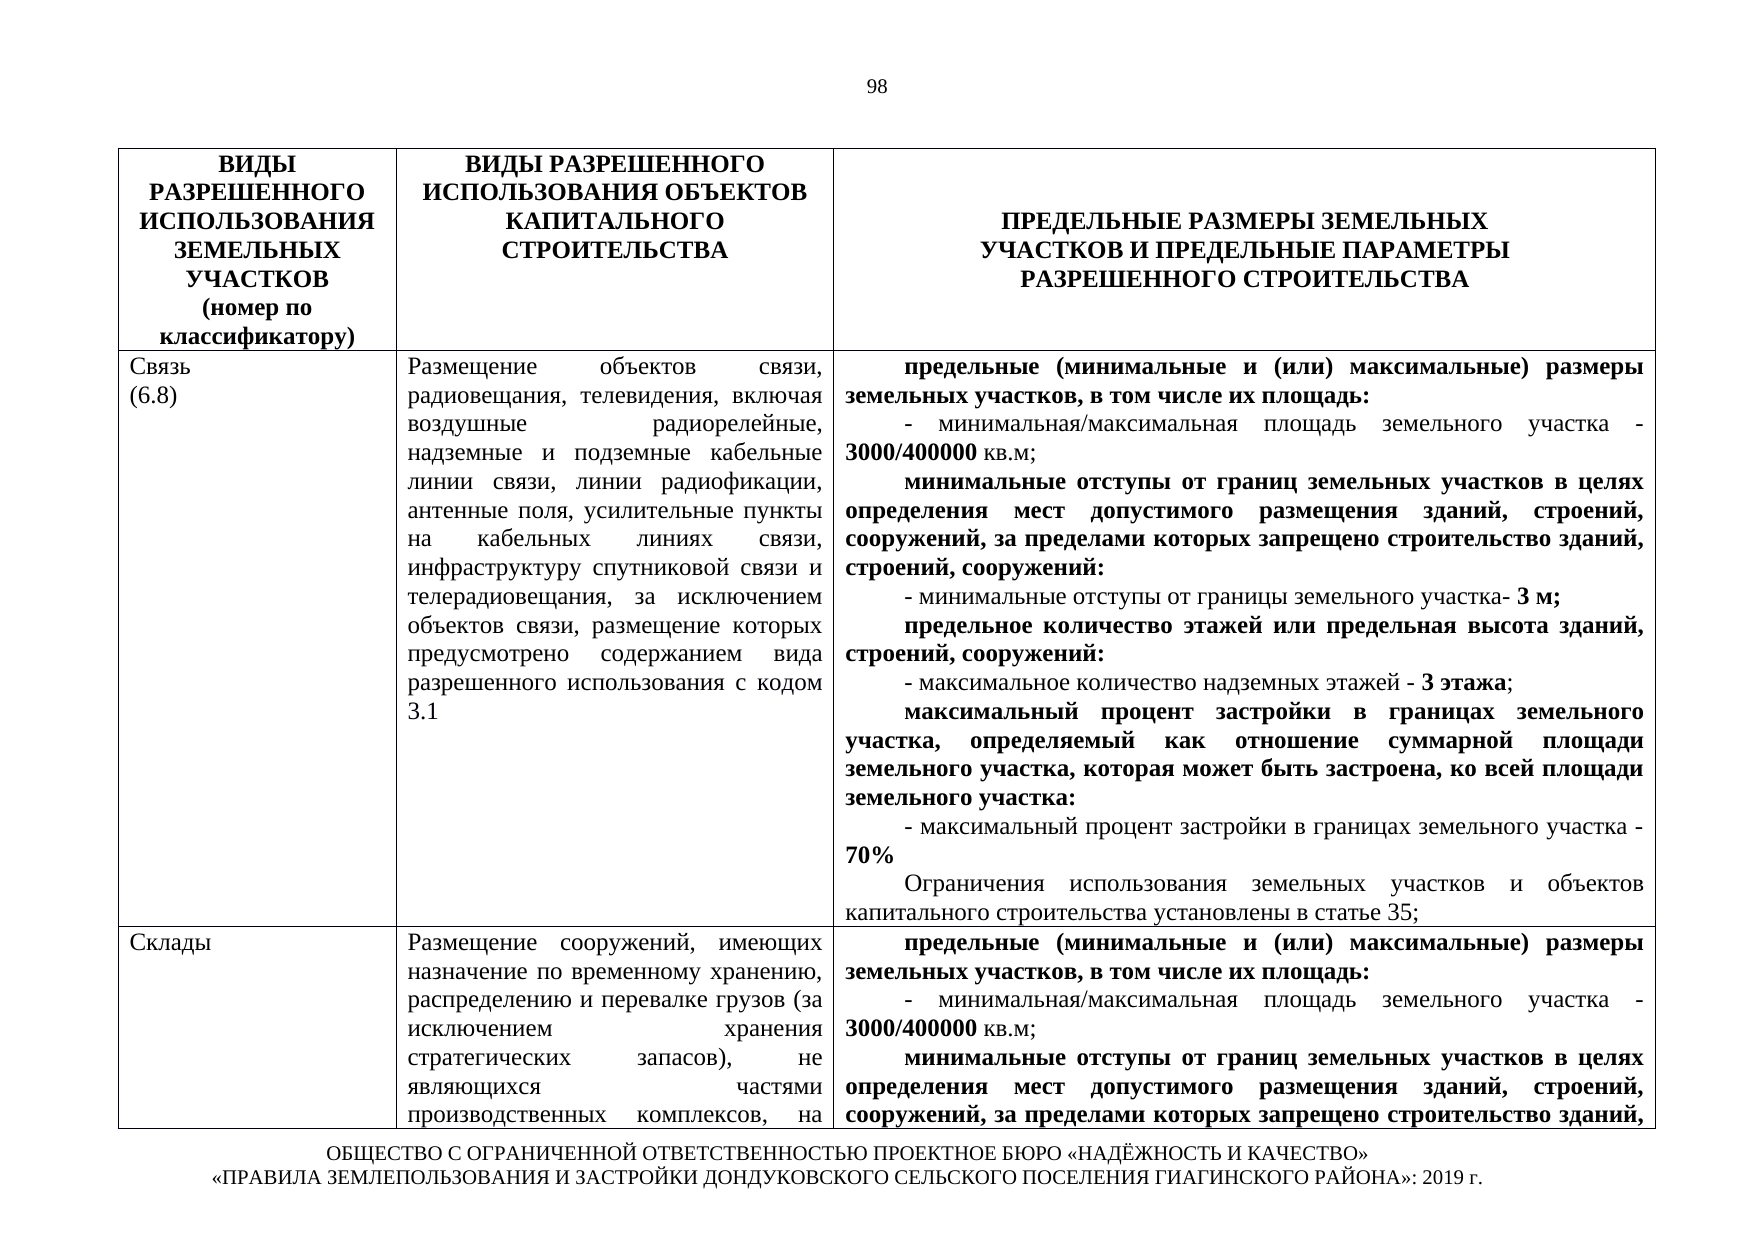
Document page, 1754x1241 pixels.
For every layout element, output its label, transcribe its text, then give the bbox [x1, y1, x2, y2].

table_header ПРЕДЕЛЬНЫЕ РАЗМЕРЫ ЗЕМЕЛЬНЫХ УЧАСТКОВ И ПРЕДЕЛЬНЫЕ ПАРАМЕТРЫ РАЗРЕШЕННОГО СТРОИТЕЛЬСТВА [834, 149, 1655, 350]
table_cell Связь (6.8) [119, 351, 396, 926]
table_header ВИДЫ РАЗРЕШЕННОГО ИСПОЛЬЗОВАНИЯ ЗЕМЕЛЬНЫХ УЧАСТКОВ (номер по классификатору) [119, 149, 396, 350]
table_cell Склады [119, 927, 396, 1128]
table_cell Размещение объектов связи, радиовещания, телевидения, включая воздушные радиорелейные, надземные и подземные кабельные линии связи, линии радиофикации, антенные поля, усилительные пункты на кабельных линиях связи, инфраструктуру спутниковой связи и телерадиовещания, за исключением объектов связи, размещение которых предусмотрено содержанием вида разрешенного использования с кодом 3.1 [397, 351, 833, 926]
table_header ВИДЫ РАЗРЕШЕННОГО ИСПОЛЬЗОВАНИЯ ОБЪЕКТОВ КАПИТАЛЬНОГО СТРОИТЕЛЬСТВА [397, 149, 833, 350]
